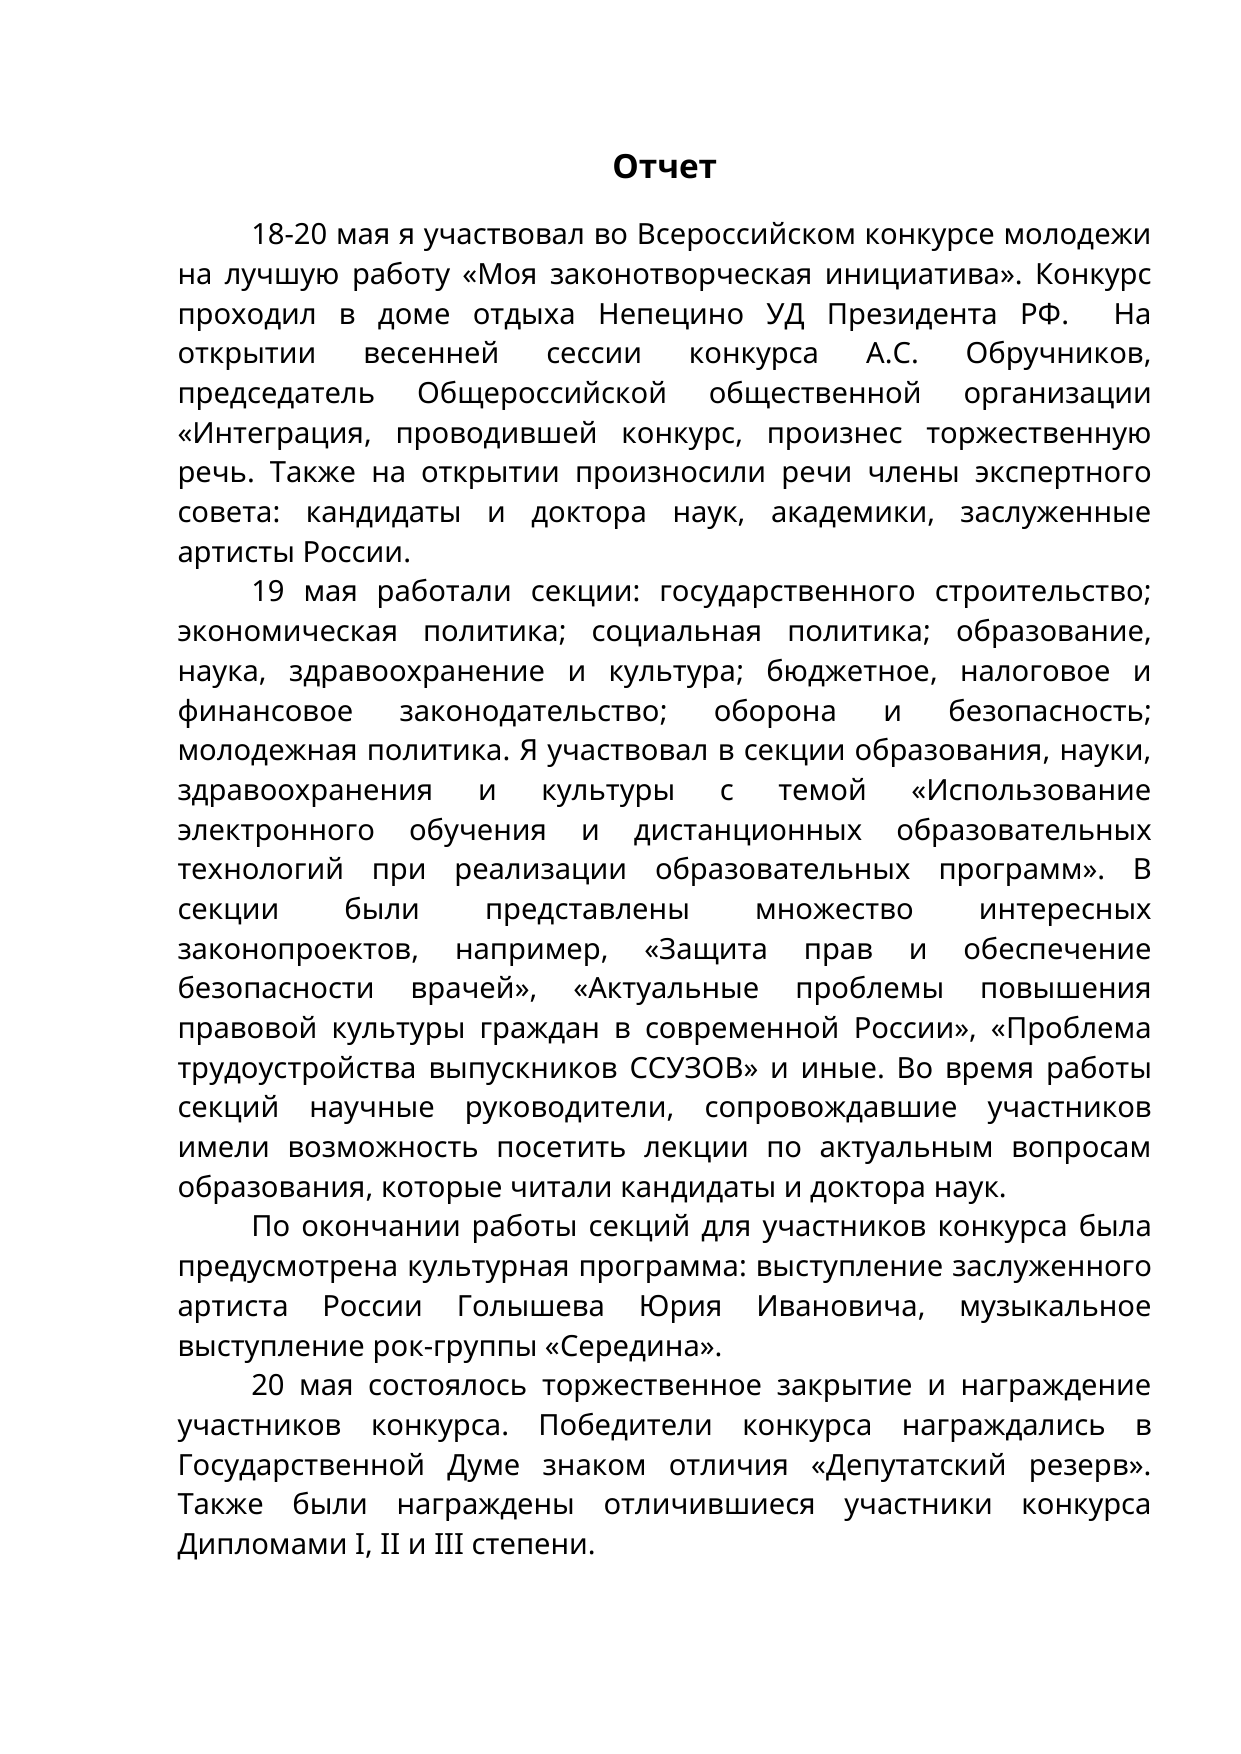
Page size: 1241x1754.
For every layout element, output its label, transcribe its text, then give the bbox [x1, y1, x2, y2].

text Отчет [177, 143, 1152, 188]
text 20 мая состоялось торжественное закрытие и награждение участников конкурса. Победители конкурса награждались в Государственной Думе знаком отличия «Депутатский резерв». Также были награждены отличившиеся участники конкурса Дипломами I, II и III степени. [177, 1364, 1152, 1563]
text 18-20 мая я участвовал во Всероссийском конкурсе молодежи на лучшую работу «Моя законотворческая инициатива». Конкурс проходил в доме отдыха Непецино УД Президента РФ. На открытии весенней сессии конкурса А.С. Обручников, председатель Общероссийской общественной организации «Интеграция, проводившей конкурс, произнес торжественную речь. Также на открытии произносили речи члены экспертного совета: кандидаты и доктора наук, академики, заслуженные артисты России. [177, 213, 1152, 571]
text По окончании работы секций для участников конкурса была предусмотрена культурная программа: выступление заслуженного артиста России Голышева Юрия Ивановича, музыкальное выступление рок-группы «Середина». [177, 1206, 1152, 1364]
text 19 мая работали секции: государственного строительство; экономическая политика; социальная политика; образование, наука, здравоохранение и культура; бюджетное, налоговое и финансовое законодательство; оборона и безопасность; молодежная политика. Я участвовал в секции образования, науки, здравоохранения и культуры с темой «Использование электронного обучения и дистанционных образовательных технологий при реализации образовательных программ». В секции были представлены множество интересных законопроектов, например, «Защита прав и обеспечение безопасности врачей», «Актуальные проблемы повышения правовой культуры граждан в современной России», «Проблема трудоустройства выпускников ССУЗОВ» и иные. Во время работы секций научные руководители, сопровождавшие участников имели возможность посетить лекции по актуальным вопросам образования, которые читали кандидаты и доктора наук. [177, 571, 1152, 1206]
